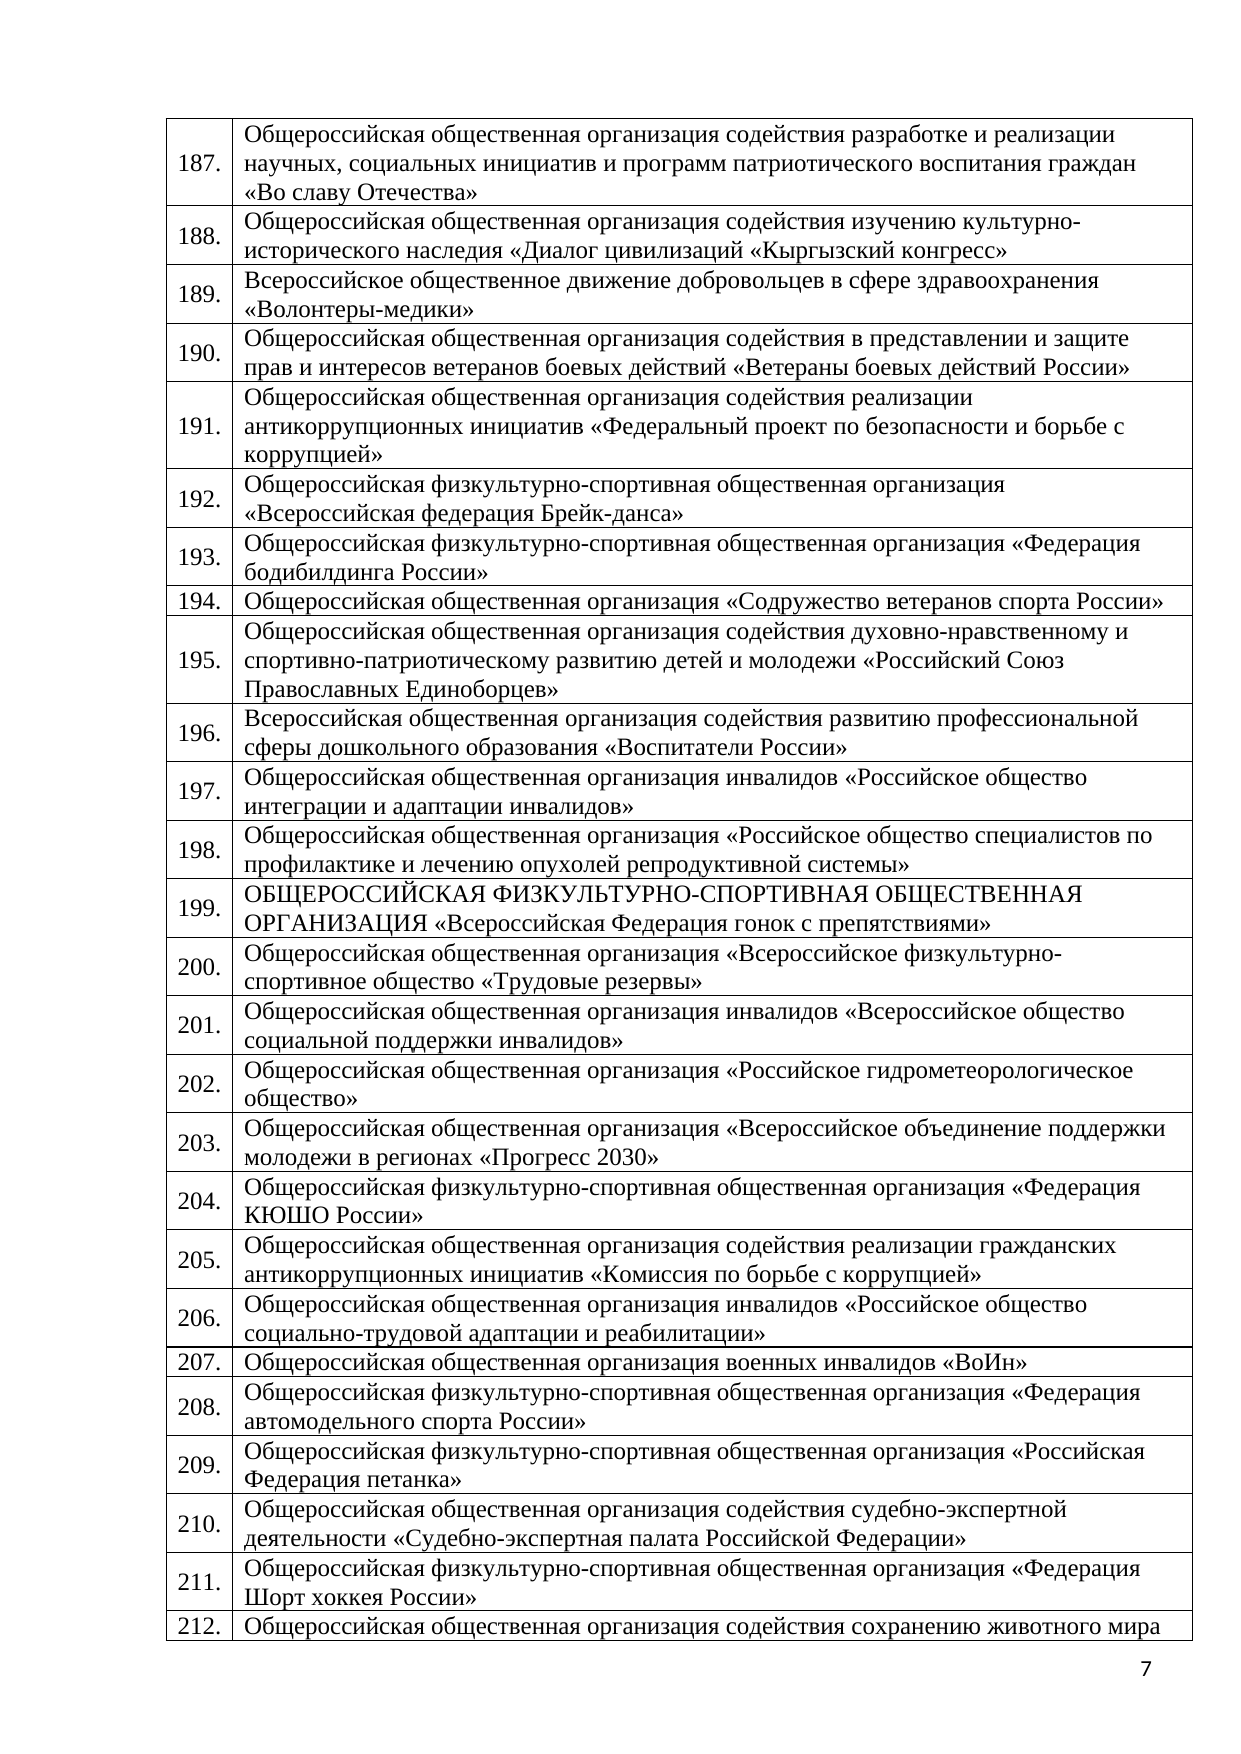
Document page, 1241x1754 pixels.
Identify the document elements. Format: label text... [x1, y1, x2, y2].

table_cell [167, 469, 232, 527]
table_cell [167, 879, 232, 937]
table_cell Общероссийская физкультурно-спортивная общественная организация «Федерация Шорт хоккея России» [233, 1553, 1192, 1610]
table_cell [233, 1611, 1192, 1640]
table_cell Общероссийская общественная организация «Всероссийское физкультурно-спортивное общество «Трудовые резервы» [233, 938, 1192, 995]
table_cell [167, 1289, 232, 1346]
table_cell [167, 1172, 232, 1229]
table_cell [167, 1436, 232, 1493]
table_cell Общероссийская физкультурно-спортивная общественная организация «Федерация бодибилдинга России» [233, 528, 1192, 585]
table_cell [167, 1055, 232, 1112]
table_cell [167, 1113, 232, 1171]
table_cell [167, 119, 232, 205]
table_cell Общероссийская общественная организация «Всероссийское объединение поддержки молодежи в регионах «Прогресс 2030» [233, 1113, 1192, 1171]
table_cell [167, 938, 232, 995]
table_cell [167, 382, 232, 468]
table_cell [167, 206, 232, 264]
table_cell [167, 324, 232, 381]
table_cell [167, 1611, 232, 1640]
table_cell [167, 1553, 232, 1610]
table_cell [167, 265, 232, 322]
table_cell [167, 528, 232, 585]
table_cell [167, 821, 232, 878]
table_cell [167, 586, 232, 615]
table_cell Общероссийская общественная организация содействия в представлении и защите прав и интересов ветеранов боевых действий «Ветераны боевых действий России» [233, 324, 1192, 381]
table_cell [167, 996, 232, 1054]
table_cell Общероссийская общественная организация «Содружество ветеранов спорта России» [233, 586, 1192, 615]
table_cell Общероссийская общественная организация инвалидов «Всероссийское общество социальной поддержки инвалидов» [233, 996, 1192, 1054]
table_cell [167, 1348, 232, 1376]
table_cell Всероссийская общественная организация содействия развитию профессиональной сферы дошкольного образования «Воспитатели России» [233, 704, 1192, 761]
table_cell [167, 762, 232, 819]
table_cell Общероссийская общественная организация содействия реализации антикоррупционных инициатив «Федеральный проект по безопасности и борьбе с коррупцией» [233, 382, 1192, 468]
table_cell Общероссийская физкультурно-спортивная общественная организация «Федерация КЮШО России» [233, 1172, 1192, 1229]
table_cell [167, 1230, 232, 1288]
table_cell Общероссийская общественная организация военных инвалидов «ВоИн» [233, 1348, 1192, 1376]
table_cell Общероссийская общественная организация содействия изучению культурно-исторического наследия «Диалог цивилизаций «Кыргызский конгресс» [233, 206, 1192, 264]
table_cell Общероссийская общественная организация содействия реализации гражданских антикоррупционных инициатив «Комиссия по борьбе с коррупцией» [233, 1230, 1192, 1288]
table_cell [167, 1494, 232, 1552]
table_cell Всероссийское общественное движение добровольцев в сфере здравоохранения «Волонтеры-медики» [233, 265, 1192, 322]
table_cell Общероссийская общественная организация «Российское общество специалистов по профилактике и лечению опухолей репродуктивной системы» [233, 821, 1192, 878]
table_cell Общероссийская общественная организация «Российское гидрометеорологическое общество» [233, 1055, 1192, 1112]
table_cell Общероссийская общественная организация инвалидов «Российское общество интеграции и адаптации инвалидов» [233, 762, 1192, 819]
table_cell Общероссийская физкультурно-спортивная общественная организация «Федерация автомодельного спорта России» [233, 1377, 1192, 1435]
table_cell Общероссийская физкультурно-спортивная общественная организация «Всероссийская федерация Брейк-данса» [233, 469, 1192, 527]
table_cell Общероссийская физкультурно-спортивная общественная организация «Российская Федерация петанка» [233, 1436, 1192, 1493]
table_cell Общероссийская общественная организация содействия духовно-нравственному и спортивно-патриотическому развитию детей и молодежи «Российский Союз Православных Единоборцев» [233, 616, 1192, 702]
table_cell Общероссийская общественная организация инвалидов «Российское общество социально-трудовой адаптации и реабилитации» [233, 1289, 1192, 1346]
table_cell [167, 616, 232, 702]
table_cell [167, 1377, 232, 1435]
table_cell Общероссийская общественная организация содействия разработке и реализации научных, социальных инициатив и программ патриотического воспитания граждан «Во славу Отечества» [233, 119, 1192, 205]
table_cell ОБЩЕРОССИЙСКАЯ ФИЗКУЛЬТУРНО-СПОРТИВНАЯ ОБЩЕСТВЕННАЯ ОРГАНИЗАЦИЯ «Всероссийская Федерация гонок с препятствиями» [233, 879, 1192, 937]
table_cell [167, 704, 232, 761]
table_cell Общероссийская общественная организация содействия судебно-экспертной деятельности «Судебно-экспертная палата Российской Федерации» [233, 1494, 1192, 1552]
